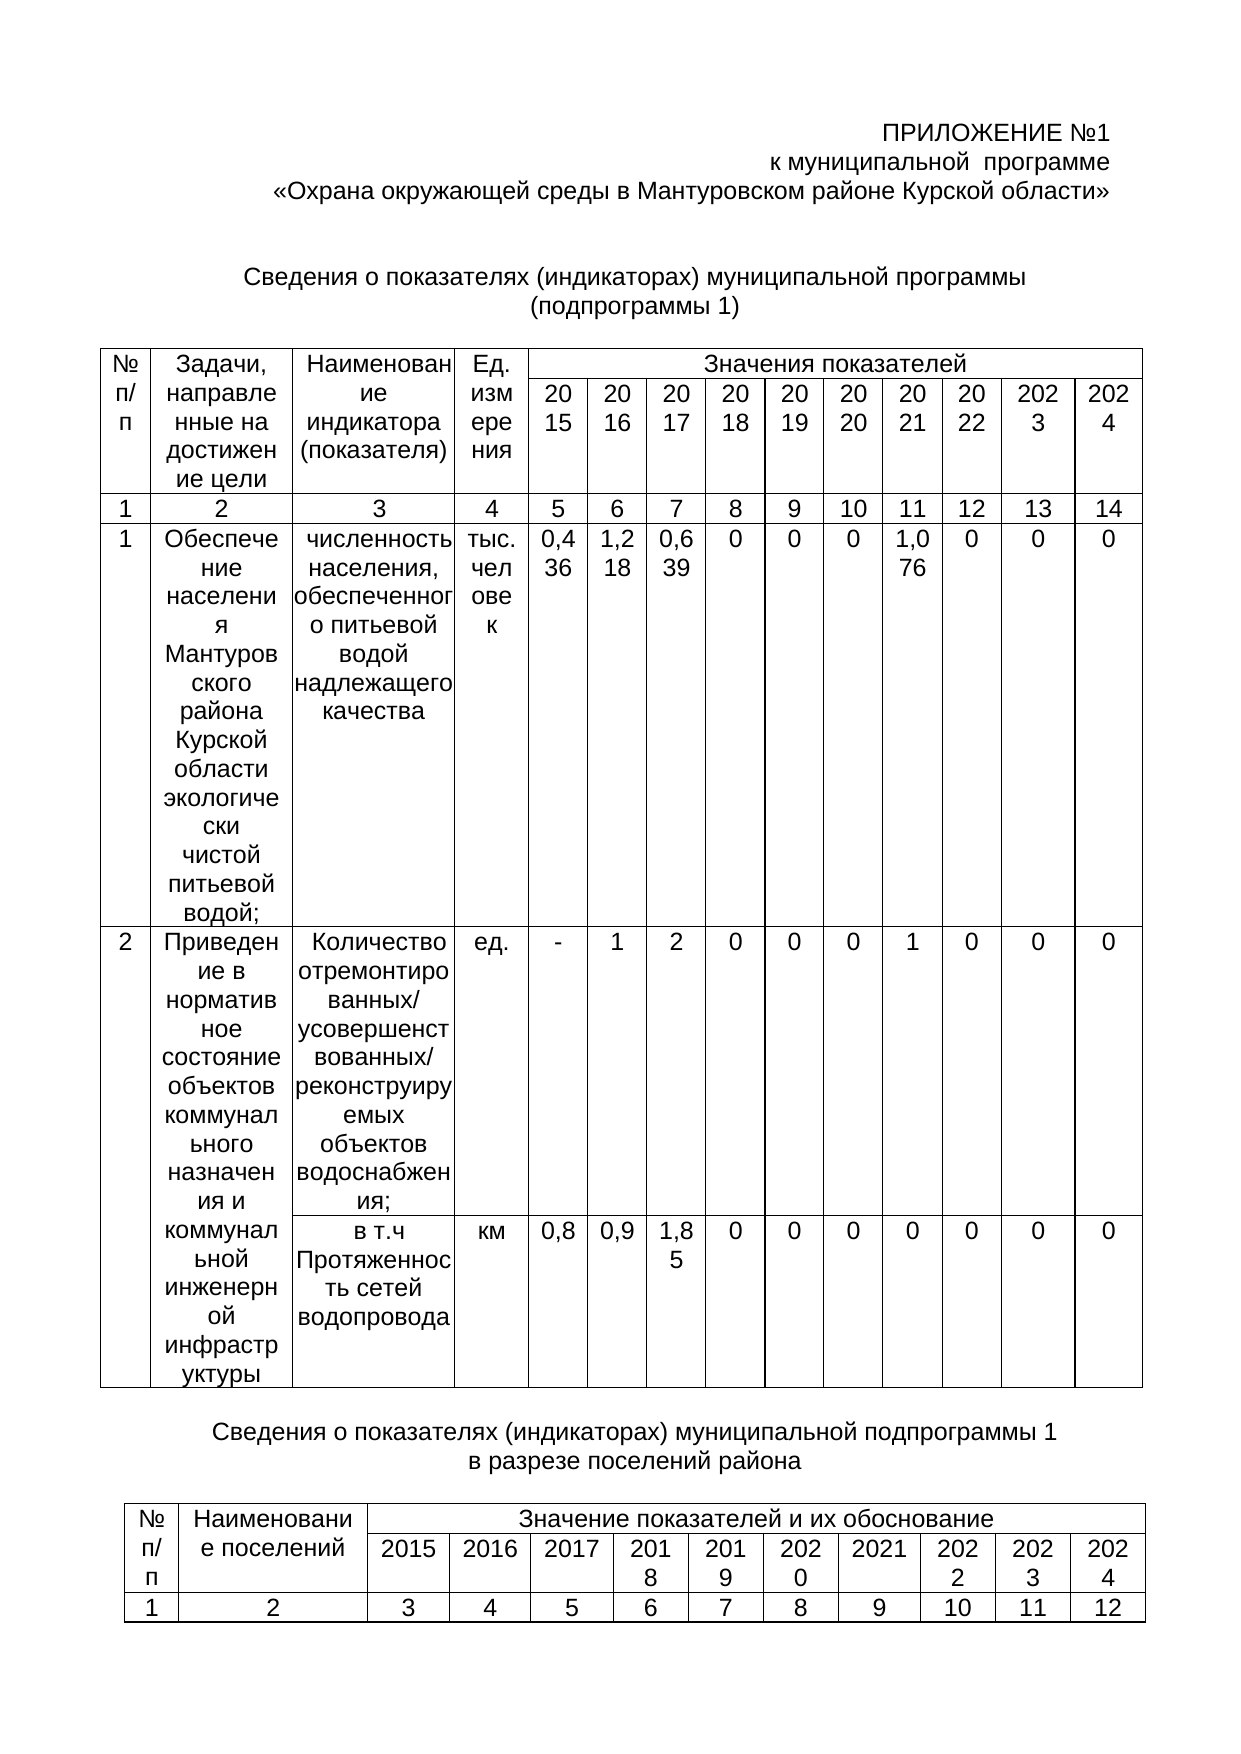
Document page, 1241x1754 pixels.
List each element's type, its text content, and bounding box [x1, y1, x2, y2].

table_cell 2 [647, 927, 705, 1215]
table_cell 2023 [996, 1534, 1070, 1592]
table_cell 8 [706, 494, 764, 523]
table_cell 2019 [689, 1534, 763, 1592]
table_cell 1 [125, 1593, 178, 1621]
table_cell 0 [943, 524, 1001, 926]
table_header № п/п [101, 349, 150, 493]
table_cell 1 [588, 927, 646, 1215]
table_cell 0 [824, 1216, 882, 1387]
table_cell 1,85 [647, 1216, 705, 1387]
table_cell 0 [706, 1216, 764, 1387]
table_cell 20 20 [824, 379, 882, 493]
table_cell 2 [179, 1593, 367, 1621]
table_header Наименование поселений [179, 1504, 367, 1592]
table_cell 1 [101, 524, 150, 926]
table_cell тыс. человек [455, 524, 528, 926]
text к муниципальной программе [159, 147, 1110, 176]
table_cell 0 [1002, 927, 1074, 1215]
table_cell 0 [706, 927, 764, 1215]
table_cell Количество отремонтированных/ усовершенствованных/ реконструируемых объектов водоснабжения; [293, 927, 454, 1215]
table_cell 20 15 [529, 379, 587, 493]
table_cell 2024 [1071, 1534, 1145, 1592]
table_cell 9 [766, 494, 823, 523]
table_cell 0 [883, 1216, 942, 1387]
table_cell 2020 [764, 1534, 838, 1592]
table_cell 4 [455, 494, 528, 523]
table_cell 0 [1002, 524, 1074, 926]
table_cell Обеспечение населения Мантуровского района Курской области экологически чистой питьевой водой; [151, 524, 292, 926]
table_cell 20 18 [706, 379, 764, 493]
text «Охрана окружающей среды в Мантуровском районе Курской области» [159, 176, 1110, 204]
table_header Значение показателей и их обоснование [368, 1504, 1145, 1533]
table_cell 0,9 [588, 1216, 646, 1387]
table_cell 11 [883, 494, 942, 523]
table_cell 0 [824, 927, 882, 1215]
table_cell 1,218 [588, 524, 646, 926]
table_cell 9 [839, 1593, 920, 1621]
table_cell 10 [921, 1593, 995, 1621]
table_cell 0 [824, 524, 882, 926]
table_header Ед. измерения [455, 349, 528, 493]
table_cell 2016 [450, 1534, 530, 1592]
table_cell 20 17 [647, 379, 705, 493]
table_cell 1 [101, 494, 150, 523]
table_cell 2 [101, 927, 150, 1387]
table_cell 0 [1002, 1216, 1074, 1387]
table_cell 2021 [839, 1534, 920, 1592]
table_cell 5 [529, 494, 587, 523]
table_cell 11 [996, 1593, 1070, 1621]
table_cell 2017 [531, 1534, 613, 1592]
table_cell 0 [943, 1216, 1001, 1387]
table_cell 20 22 [943, 379, 1001, 493]
table_cell 14 [1076, 494, 1142, 523]
table_cell 2015 [368, 1534, 449, 1592]
table_cell 0 [766, 1216, 823, 1387]
table_cell 20 21 [883, 379, 942, 493]
table_cell 4 [450, 1593, 530, 1621]
table_header № п/п [125, 1504, 178, 1592]
table_header Наименование индикатора (показателя) [293, 349, 454, 493]
table_cell 6 [588, 494, 646, 523]
table_cell 6 [614, 1593, 688, 1621]
table_cell 1 [883, 927, 942, 1215]
table_cell 3 [368, 1593, 449, 1621]
table_cell 0 [1076, 927, 1142, 1215]
table_cell 2 [151, 494, 292, 523]
table_cell 0 [766, 524, 823, 926]
table_cell 7 [689, 1593, 763, 1621]
table_cell 0 [1076, 524, 1142, 926]
table_cell 13 [1002, 494, 1074, 523]
table_cell 10 [824, 494, 882, 523]
table_cell 7 [647, 494, 705, 523]
table_cell Приведение в нормативное состояние объектов коммунального назначения и коммунальной инженерной инфраструктуры [151, 927, 292, 1387]
table_cell 20 19 [766, 379, 823, 493]
table_cell 0 [943, 927, 1001, 1215]
table_cell 0 [1076, 1216, 1142, 1387]
table_cell численность населения, обеспеченного питьевой водой надлежащего качества [293, 524, 454, 926]
table_header Значения показателей [529, 349, 1142, 378]
table_cell 12 [1071, 1593, 1145, 1621]
table_cell 2018 [614, 1534, 688, 1592]
table_cell 2024 [1076, 379, 1142, 493]
text Сведения о показателях (индикаторах) муниципальной программы (подпрограммы 1) [159, 262, 1110, 319]
text Сведения о показателях (индикаторах) муниципальной подпрограммы 1 [159, 1417, 1110, 1446]
table_cell км [455, 1216, 528, 1387]
table_cell 8 [764, 1593, 838, 1621]
table_cell 2022 [921, 1534, 995, 1592]
table_header Задачи, направленные на достижение цели [151, 349, 292, 493]
table_cell 1,076 [883, 524, 942, 926]
table_cell 2023 [1002, 379, 1074, 493]
table_cell 0,8 [529, 1216, 587, 1387]
text в разрезе поселений района [159, 1446, 1110, 1474]
table_cell 12 [943, 494, 1001, 523]
table_cell - [529, 927, 587, 1215]
table_cell 0,436 [529, 524, 587, 926]
table_cell 0,639 [647, 524, 705, 926]
table_cell 5 [531, 1593, 613, 1621]
table_cell ед. [455, 927, 528, 1215]
table_cell 20 16 [588, 379, 646, 493]
table_cell в т.ч Протяженность сетей водопровода [293, 1216, 454, 1387]
table_cell 0 [766, 927, 823, 1215]
text ПРИЛОЖЕНИЕ №1 [159, 118, 1110, 147]
table_cell 3 [293, 494, 454, 523]
table_cell 0 [706, 524, 764, 926]
